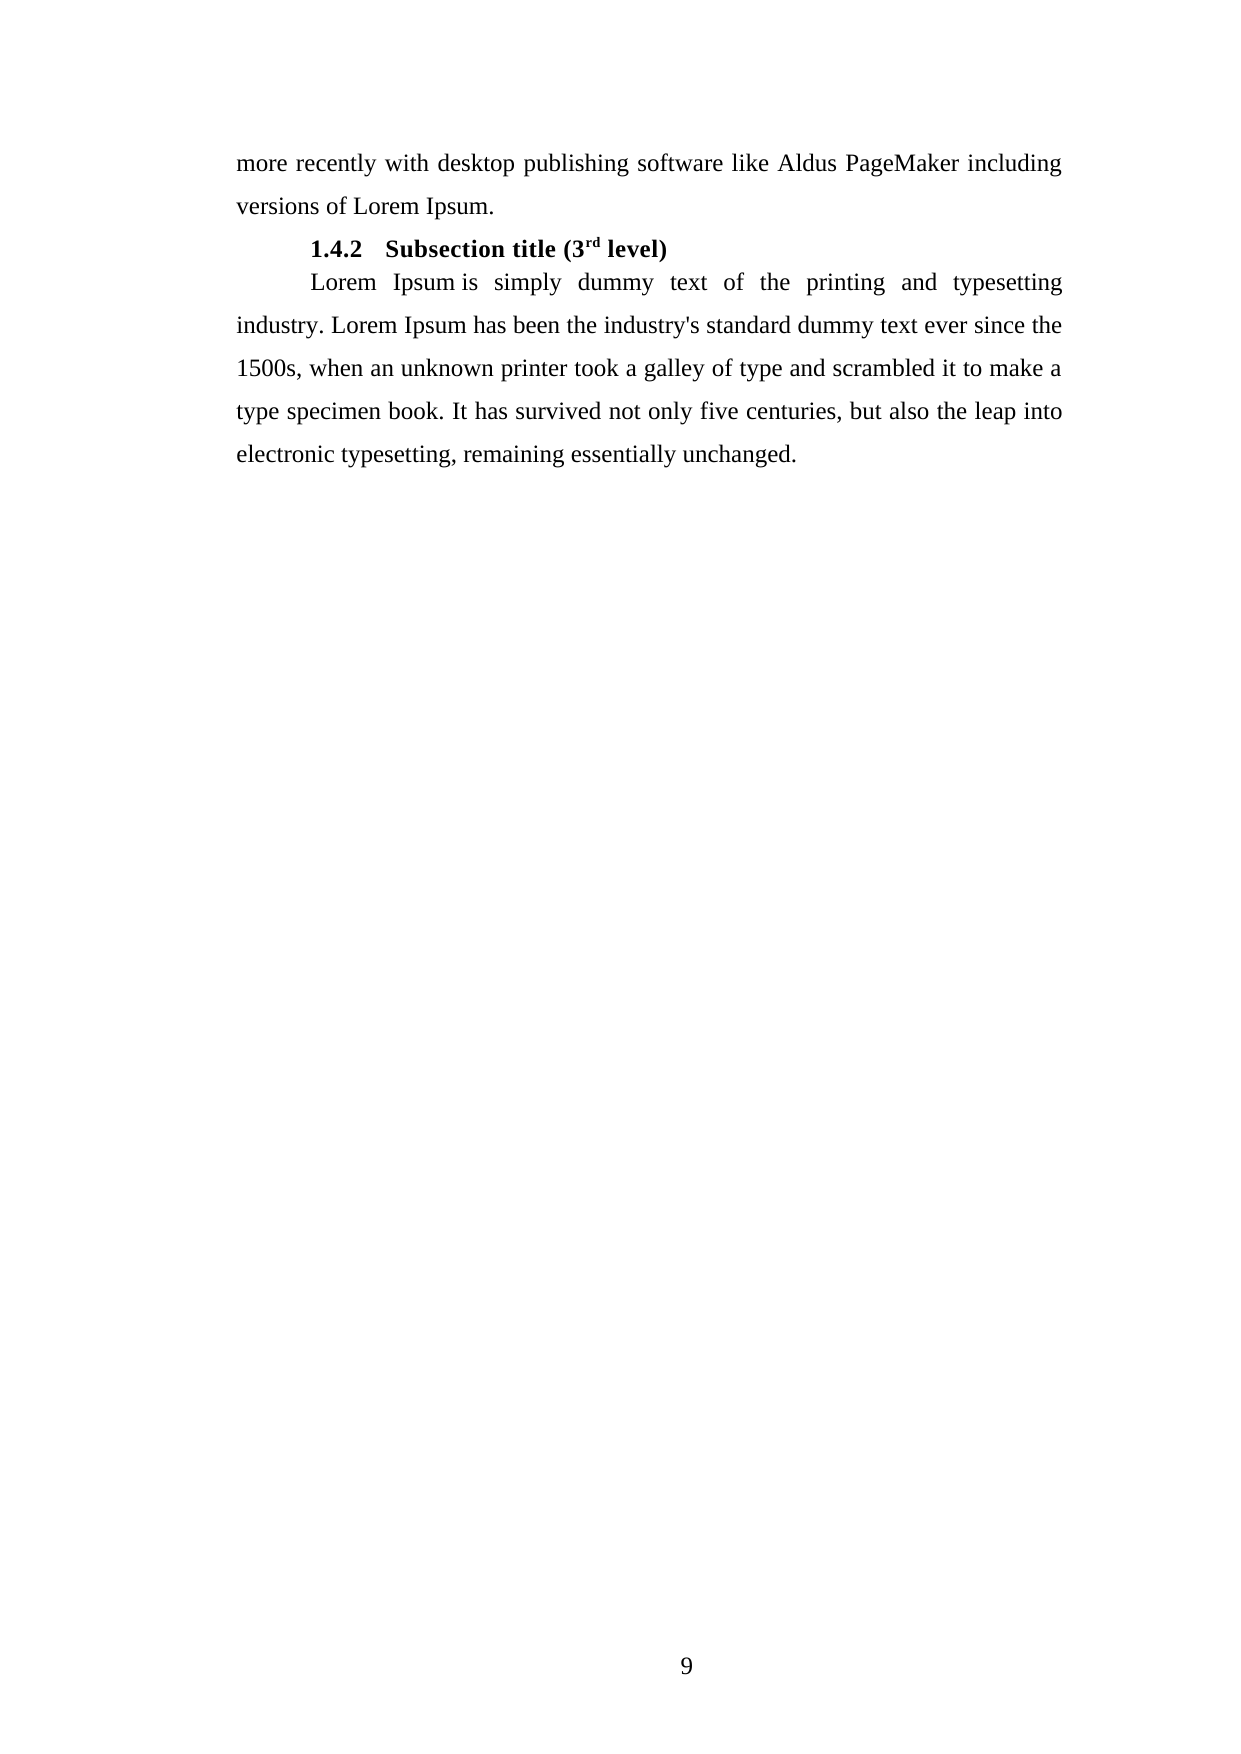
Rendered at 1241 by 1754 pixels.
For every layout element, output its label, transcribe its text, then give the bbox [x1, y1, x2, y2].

text Lorem Ipsum is simply dummy text of the printing and typesetting industry. Lorem Ipsum has been the industry's standard dummy text ever since the 1500s, when an unknown printer took a galley of type and scrambled it to make a type specimen book. It has survived not only five centuries, but also the leap into electronic typesetting, remaining essentially unchanged. [236, 267, 1063, 468]
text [236, 148, 1063, 219]
subtitle Subsection title (3rd level) [310, 234, 1063, 263]
